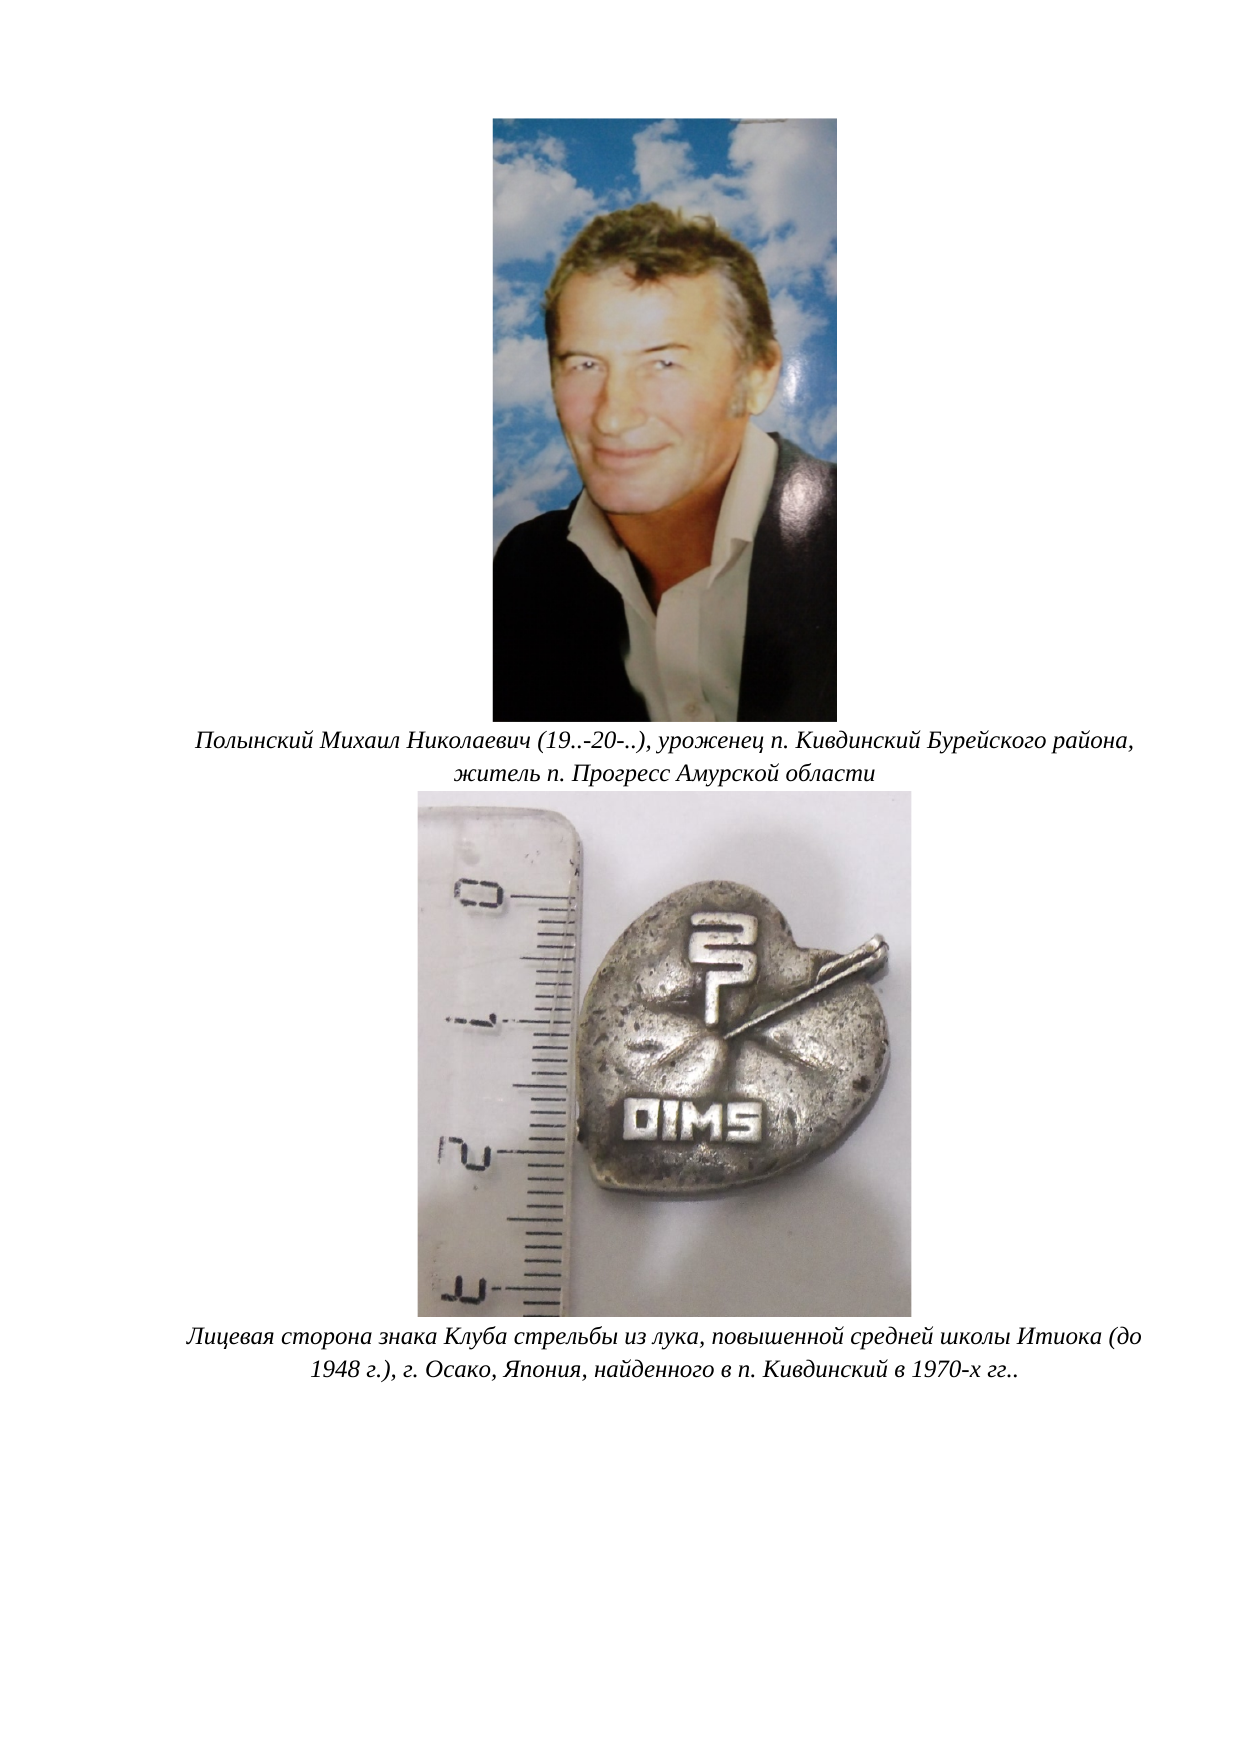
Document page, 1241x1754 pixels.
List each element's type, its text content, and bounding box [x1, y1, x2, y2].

picture [493, 119, 837, 721]
text Лицевая сторона знака Клуба стрельбы из лука, повышенной средней школы Итиока (до .), г. Осако, Япония, найденного в п. Кивдинский в 1970-х гг.. [177, 1321, 1152, 1383]
picture [417, 791, 912, 1317]
text Полынский Михаил Николаевич (19..-20-..), уроженец п. Кивдинский Бурейского района, житель п. Прогресс Амурской области [177, 726, 1152, 787]
